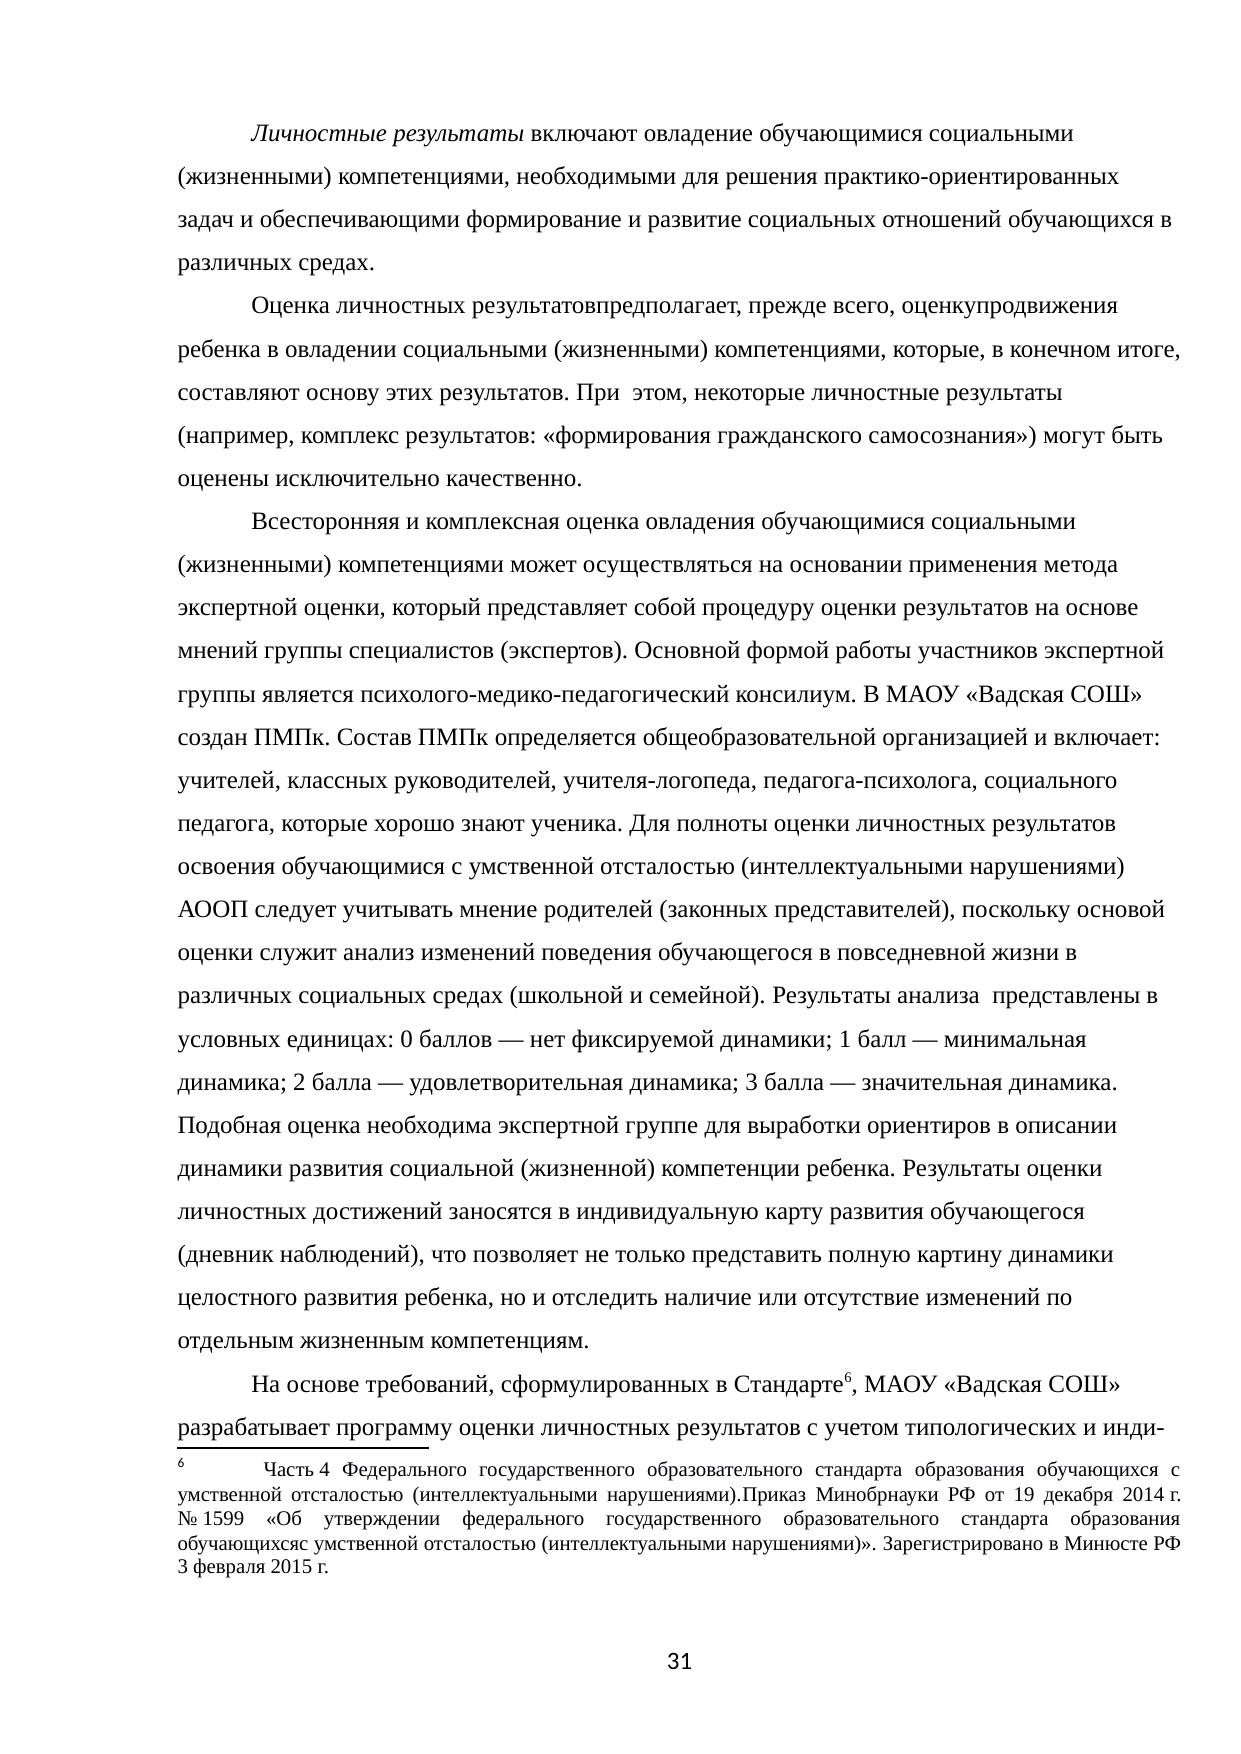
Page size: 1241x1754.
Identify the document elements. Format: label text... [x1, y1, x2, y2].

text Личностные результаты включают овладение обучающимися социальными (жизненными) компетенциями, необходимыми для решения практико-ориентированных задач и обеспечивающими формирование и развитие социальных отношений обучающихся в различных средах. [177, 118, 1181, 276]
text Оценка личностных результатовпредполагает, прежде всего, оценкупродвижения ребенка в овладении социальными (жизненными) компетенциями, которые, в конечном итоге, составляют основу этих результатов. При этом, некоторые личностные результаты (например, комплекс результатов: «формирования гражданского самосознания») могут быть оценены исключительно качественно. [177, 291, 1181, 492]
text Всесторонняя и комплексная оценка овладения обучающимися социальными (жизненными) компетенциями может осуществляться на основании применения метода экспертной оценки, который представляет собой процедуру оценки результатов на основе мнений группы специалистов (экспертов). Основной формой работы участников экспертной группы является психолого-медико-педагогический консилиум. В МАОУ «Вадская СОШ» создан ПМПк. Состав ПМПк определяется общеобразовательной организацией и включает: учителей, классных руководителей, учителя-логопеда, педагога-психолога, социального педагога, которые хорошо знают ученика. Для полноты оценки личностных результатов освоения обучающимися с умственной отсталостью (интеллектуальными нарушениями) АООП следует учитывать мнение родителей (законных представителей), поскольку основой оценки служит анализ изменений поведения обучающегося в повседневной жизни в различных социальных средах (школьной и семейной). Результаты анализа представлены в условных единицах: 0 баллов ― нет фиксируемой динамики; 1 балл ― минимальная динамика; 2 балла ― удовлетворительная динамика; 3 балла ― значительная динамика. Подобная оценка необходима экспертной группе для выработки ориентиров в описании динамики развития социальной (жизненной) компетенции ребенка. Результаты оценки личностных достижений заносятся в индивидуальную карту развития обучающегося (дневник наблюдений), что позволяет не только представить полную картину динамики целостного развития ребенка, но и отследить наличие или отсутствие изменений по отдельным жизненным компетенциям. [177, 506, 1181, 1354]
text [177, 1369, 1181, 1441]
